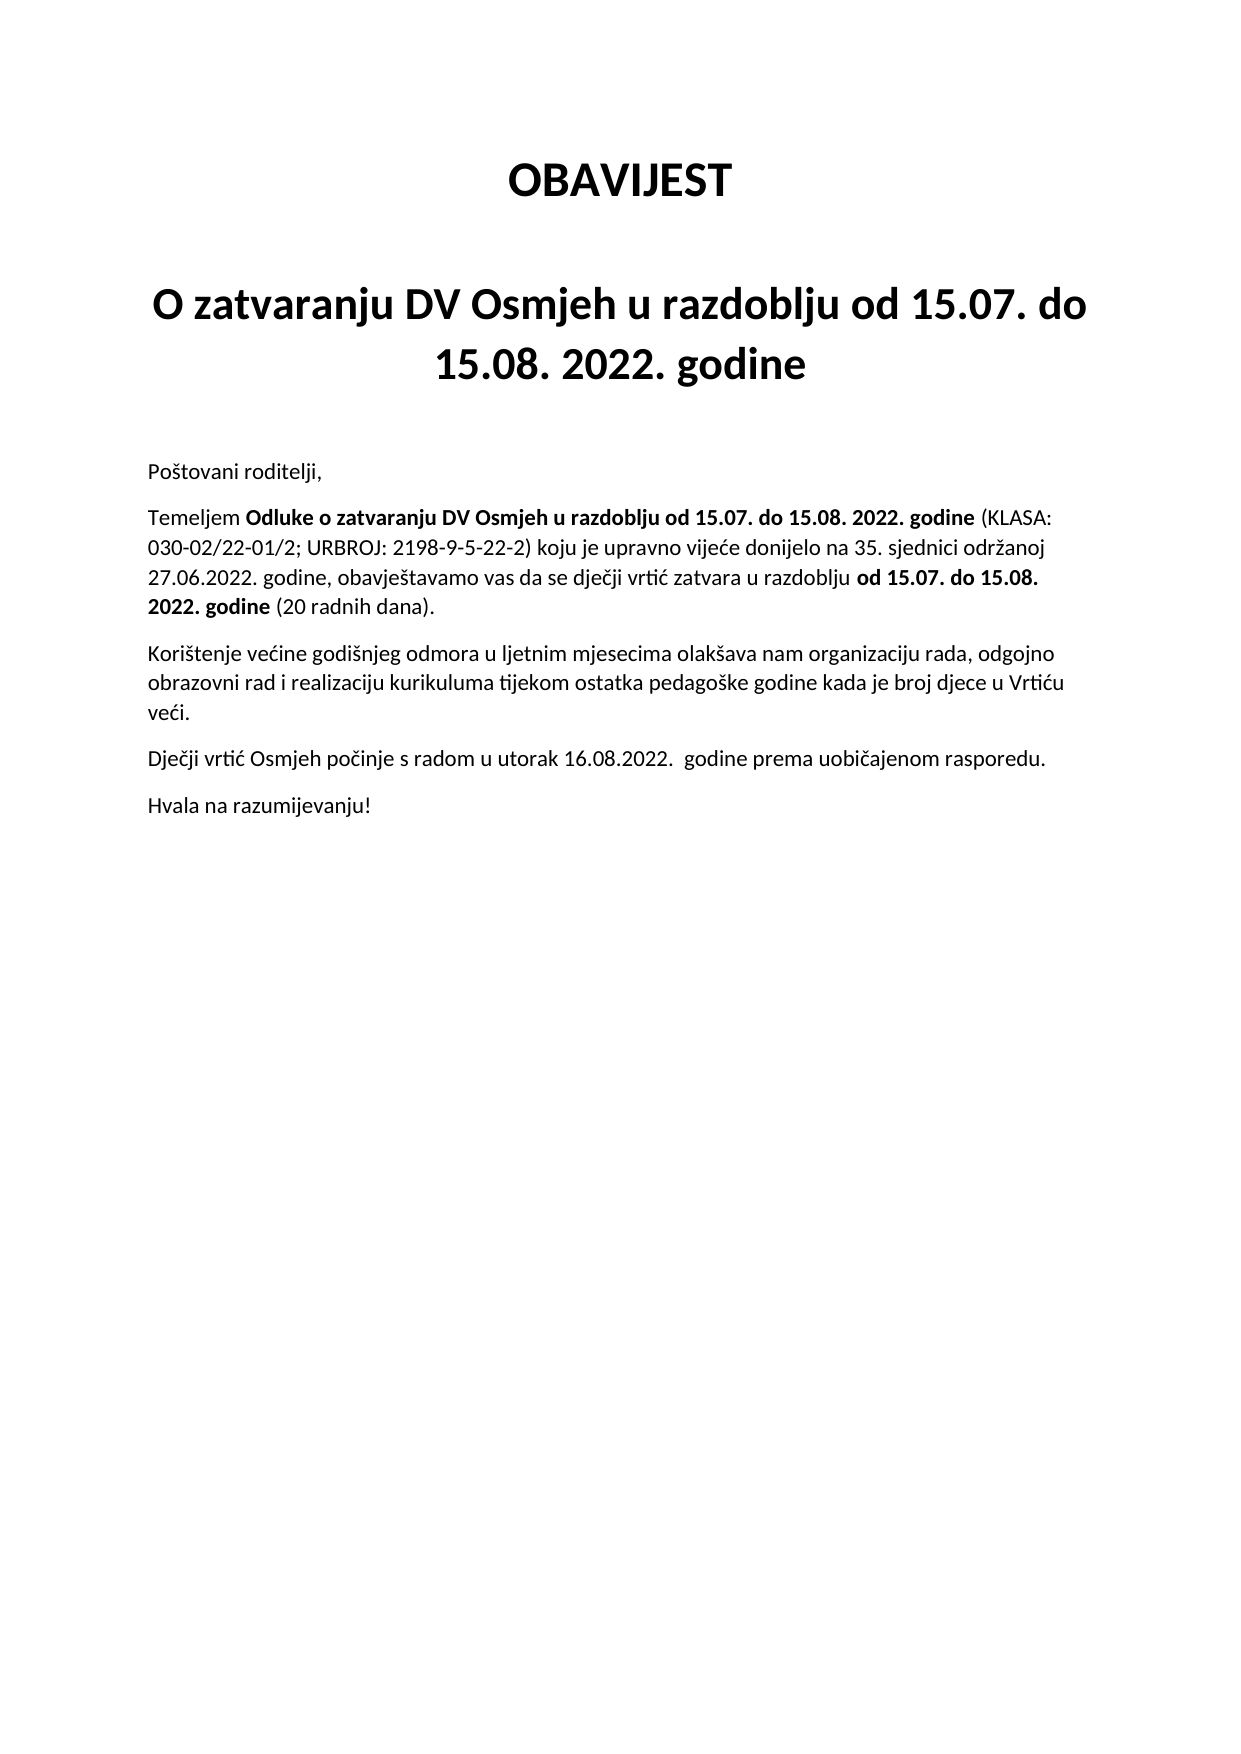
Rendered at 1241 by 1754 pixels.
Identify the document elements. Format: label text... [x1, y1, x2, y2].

text Hvala na razumijevanju! [148, 791, 1093, 819]
text Korištenje većine godišnjeg odmora u ljetnim mjesecima olakšava nam organizaciju rada, odgojno obrazovni rad i realizaciju kurikuluma tijekom ostatka pedagoške godine kada je broj djece u Vrtiću veći. [148, 639, 1093, 726]
text OBAVIJEST [148, 148, 1093, 209]
text O zatvaranju DV Osmjeh u razdoblju od 15.07. do 15.08. 2022. godine [148, 275, 1093, 391]
text Poštovani roditelji, [148, 457, 1093, 485]
text Dječji vrtić Osmjeh počinje s radom u utorak 16.08.2022. godine prema uobičajenom rasporedu. [148, 744, 1093, 772]
text Temeljem Odluke o zatvaranju DV Osmjeh u razdoblju od 15.07. do 15.08. 2022. godine (KLASA: 030-02/22-01/2; URBROJ: 2198-9-5-22-2) koju je upravno vijeće donijelo na 35. sjednici održanoj 27.06.2022. godine, obavještavamo vas da se dječji vrtić zatvara u razdoblju od 15.07. do 15.08. 2022. godine (20 radnih dana). [148, 503, 1093, 620]
